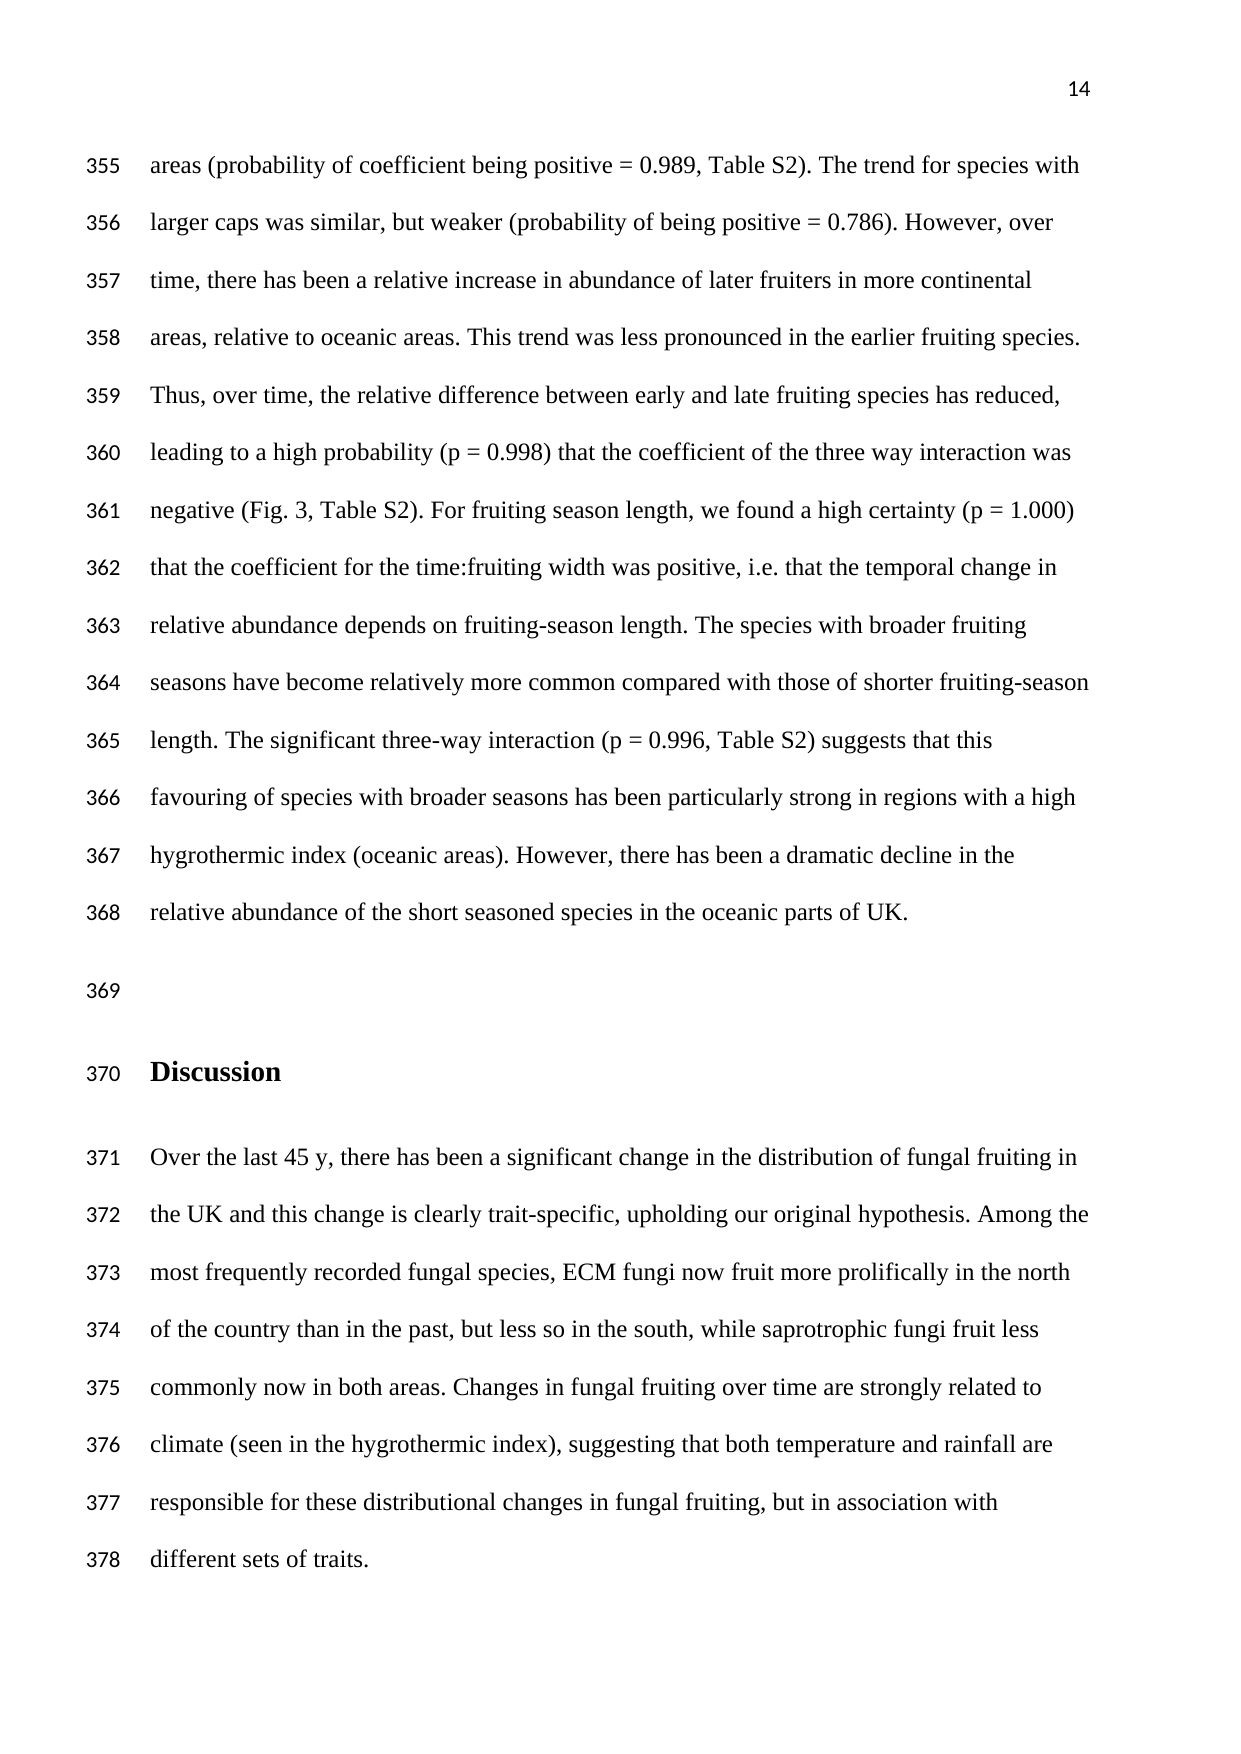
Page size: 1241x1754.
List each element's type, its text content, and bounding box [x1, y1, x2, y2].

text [150, 150, 1090, 926]
text Discussion [150, 1054, 1090, 1088]
text Over the last 45 y, there has been a significant change in the distribution of fungal fruiting in the UK and this change is clearly trait-specific, upholding our original hypothesis. Among the most frequently recorded fungal species, ECM fungi now fruit more prolifically in the north of the country than in the past, but less so in the south, while saprotrophic fungi fruit less commonly now in both areas. Changes in fungal fruiting over time are strongly related to climate (seen in the hygrothermic index), suggesting that both temperature and rainfall are responsible for these distributional changes in fungal fruiting, but in association with different sets of traits. [150, 1142, 1090, 1573]
